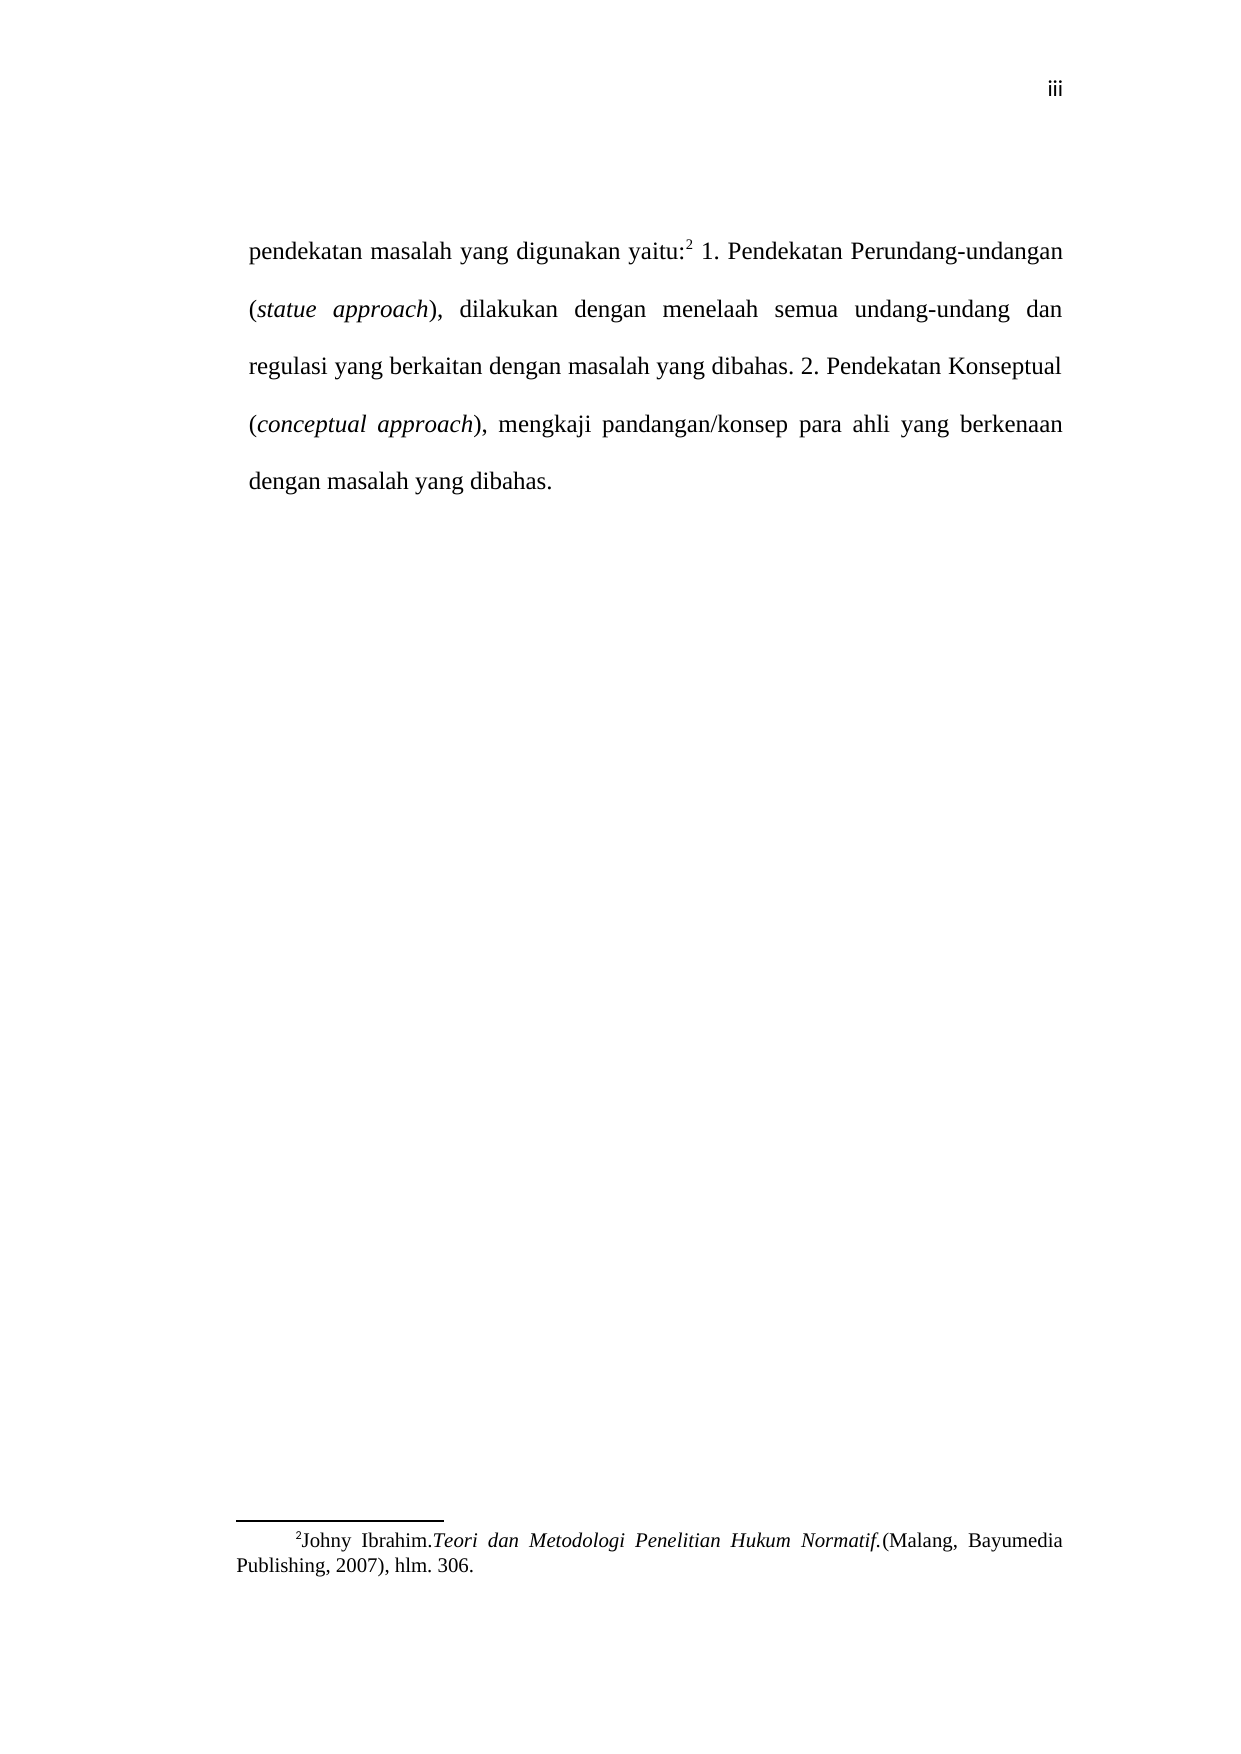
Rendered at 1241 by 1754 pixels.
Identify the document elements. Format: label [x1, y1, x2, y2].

text [248, 236, 1063, 495]
